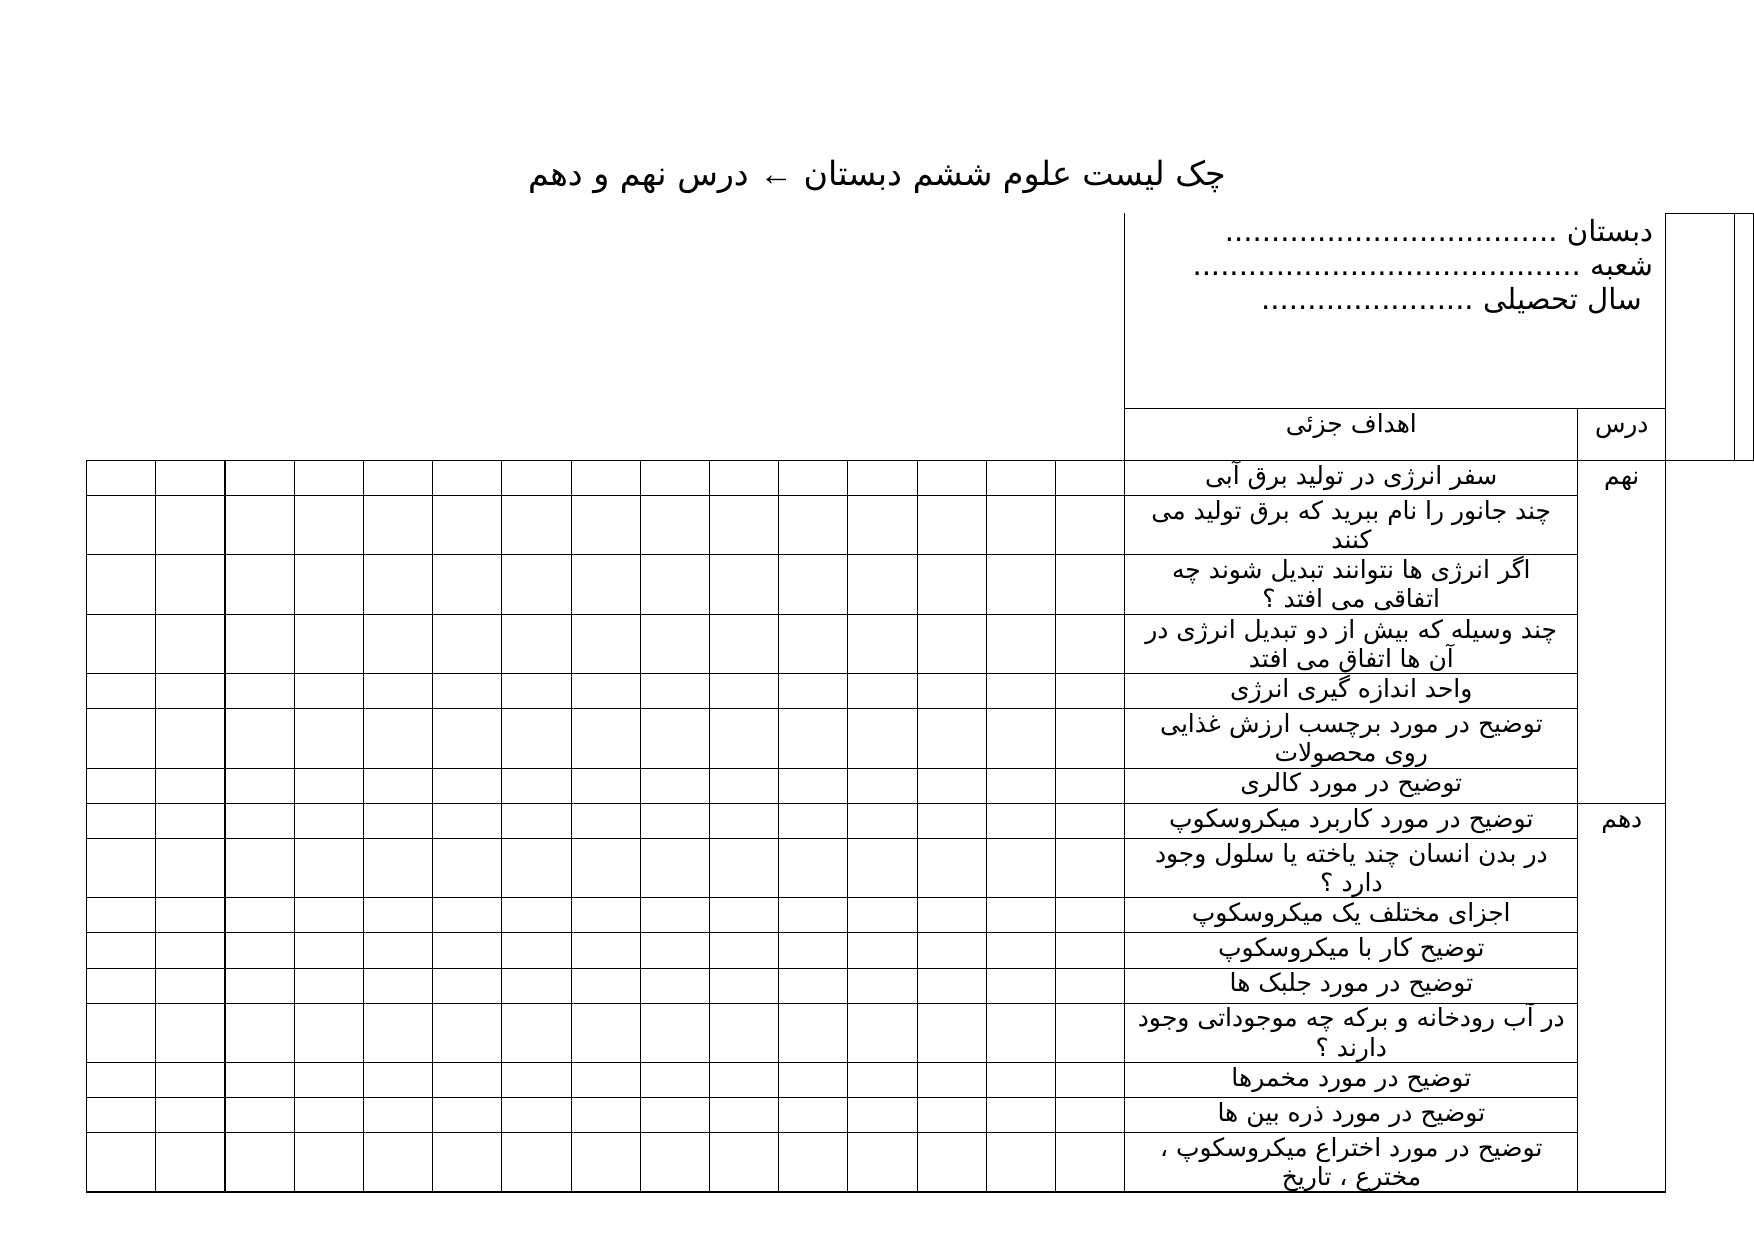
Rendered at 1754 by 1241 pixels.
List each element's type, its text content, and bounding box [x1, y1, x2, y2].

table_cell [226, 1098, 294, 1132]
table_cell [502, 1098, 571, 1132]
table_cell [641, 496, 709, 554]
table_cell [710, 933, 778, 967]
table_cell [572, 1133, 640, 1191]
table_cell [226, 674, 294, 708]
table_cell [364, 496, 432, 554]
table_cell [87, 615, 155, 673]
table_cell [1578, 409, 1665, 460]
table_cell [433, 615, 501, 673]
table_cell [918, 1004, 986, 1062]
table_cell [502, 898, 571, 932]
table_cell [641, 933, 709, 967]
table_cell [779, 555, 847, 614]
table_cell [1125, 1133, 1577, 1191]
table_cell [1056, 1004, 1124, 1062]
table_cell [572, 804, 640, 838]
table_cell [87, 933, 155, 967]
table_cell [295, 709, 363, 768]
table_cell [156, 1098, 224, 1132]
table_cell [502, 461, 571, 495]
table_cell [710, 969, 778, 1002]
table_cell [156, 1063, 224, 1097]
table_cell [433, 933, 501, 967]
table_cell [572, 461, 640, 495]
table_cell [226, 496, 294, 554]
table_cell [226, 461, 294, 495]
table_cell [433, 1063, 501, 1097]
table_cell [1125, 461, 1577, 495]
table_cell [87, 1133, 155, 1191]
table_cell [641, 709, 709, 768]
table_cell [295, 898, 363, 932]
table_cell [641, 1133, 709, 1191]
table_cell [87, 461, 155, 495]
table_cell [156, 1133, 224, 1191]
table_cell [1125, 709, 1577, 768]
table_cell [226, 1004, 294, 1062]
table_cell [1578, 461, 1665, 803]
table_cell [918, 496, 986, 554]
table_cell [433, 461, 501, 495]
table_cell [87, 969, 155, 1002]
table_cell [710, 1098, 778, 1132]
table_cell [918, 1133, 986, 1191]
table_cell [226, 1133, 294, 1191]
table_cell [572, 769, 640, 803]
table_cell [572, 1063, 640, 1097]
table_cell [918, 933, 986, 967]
text چک لیست علوم ششم دبستان ← درس نهم و دهم [89, 154, 1665, 193]
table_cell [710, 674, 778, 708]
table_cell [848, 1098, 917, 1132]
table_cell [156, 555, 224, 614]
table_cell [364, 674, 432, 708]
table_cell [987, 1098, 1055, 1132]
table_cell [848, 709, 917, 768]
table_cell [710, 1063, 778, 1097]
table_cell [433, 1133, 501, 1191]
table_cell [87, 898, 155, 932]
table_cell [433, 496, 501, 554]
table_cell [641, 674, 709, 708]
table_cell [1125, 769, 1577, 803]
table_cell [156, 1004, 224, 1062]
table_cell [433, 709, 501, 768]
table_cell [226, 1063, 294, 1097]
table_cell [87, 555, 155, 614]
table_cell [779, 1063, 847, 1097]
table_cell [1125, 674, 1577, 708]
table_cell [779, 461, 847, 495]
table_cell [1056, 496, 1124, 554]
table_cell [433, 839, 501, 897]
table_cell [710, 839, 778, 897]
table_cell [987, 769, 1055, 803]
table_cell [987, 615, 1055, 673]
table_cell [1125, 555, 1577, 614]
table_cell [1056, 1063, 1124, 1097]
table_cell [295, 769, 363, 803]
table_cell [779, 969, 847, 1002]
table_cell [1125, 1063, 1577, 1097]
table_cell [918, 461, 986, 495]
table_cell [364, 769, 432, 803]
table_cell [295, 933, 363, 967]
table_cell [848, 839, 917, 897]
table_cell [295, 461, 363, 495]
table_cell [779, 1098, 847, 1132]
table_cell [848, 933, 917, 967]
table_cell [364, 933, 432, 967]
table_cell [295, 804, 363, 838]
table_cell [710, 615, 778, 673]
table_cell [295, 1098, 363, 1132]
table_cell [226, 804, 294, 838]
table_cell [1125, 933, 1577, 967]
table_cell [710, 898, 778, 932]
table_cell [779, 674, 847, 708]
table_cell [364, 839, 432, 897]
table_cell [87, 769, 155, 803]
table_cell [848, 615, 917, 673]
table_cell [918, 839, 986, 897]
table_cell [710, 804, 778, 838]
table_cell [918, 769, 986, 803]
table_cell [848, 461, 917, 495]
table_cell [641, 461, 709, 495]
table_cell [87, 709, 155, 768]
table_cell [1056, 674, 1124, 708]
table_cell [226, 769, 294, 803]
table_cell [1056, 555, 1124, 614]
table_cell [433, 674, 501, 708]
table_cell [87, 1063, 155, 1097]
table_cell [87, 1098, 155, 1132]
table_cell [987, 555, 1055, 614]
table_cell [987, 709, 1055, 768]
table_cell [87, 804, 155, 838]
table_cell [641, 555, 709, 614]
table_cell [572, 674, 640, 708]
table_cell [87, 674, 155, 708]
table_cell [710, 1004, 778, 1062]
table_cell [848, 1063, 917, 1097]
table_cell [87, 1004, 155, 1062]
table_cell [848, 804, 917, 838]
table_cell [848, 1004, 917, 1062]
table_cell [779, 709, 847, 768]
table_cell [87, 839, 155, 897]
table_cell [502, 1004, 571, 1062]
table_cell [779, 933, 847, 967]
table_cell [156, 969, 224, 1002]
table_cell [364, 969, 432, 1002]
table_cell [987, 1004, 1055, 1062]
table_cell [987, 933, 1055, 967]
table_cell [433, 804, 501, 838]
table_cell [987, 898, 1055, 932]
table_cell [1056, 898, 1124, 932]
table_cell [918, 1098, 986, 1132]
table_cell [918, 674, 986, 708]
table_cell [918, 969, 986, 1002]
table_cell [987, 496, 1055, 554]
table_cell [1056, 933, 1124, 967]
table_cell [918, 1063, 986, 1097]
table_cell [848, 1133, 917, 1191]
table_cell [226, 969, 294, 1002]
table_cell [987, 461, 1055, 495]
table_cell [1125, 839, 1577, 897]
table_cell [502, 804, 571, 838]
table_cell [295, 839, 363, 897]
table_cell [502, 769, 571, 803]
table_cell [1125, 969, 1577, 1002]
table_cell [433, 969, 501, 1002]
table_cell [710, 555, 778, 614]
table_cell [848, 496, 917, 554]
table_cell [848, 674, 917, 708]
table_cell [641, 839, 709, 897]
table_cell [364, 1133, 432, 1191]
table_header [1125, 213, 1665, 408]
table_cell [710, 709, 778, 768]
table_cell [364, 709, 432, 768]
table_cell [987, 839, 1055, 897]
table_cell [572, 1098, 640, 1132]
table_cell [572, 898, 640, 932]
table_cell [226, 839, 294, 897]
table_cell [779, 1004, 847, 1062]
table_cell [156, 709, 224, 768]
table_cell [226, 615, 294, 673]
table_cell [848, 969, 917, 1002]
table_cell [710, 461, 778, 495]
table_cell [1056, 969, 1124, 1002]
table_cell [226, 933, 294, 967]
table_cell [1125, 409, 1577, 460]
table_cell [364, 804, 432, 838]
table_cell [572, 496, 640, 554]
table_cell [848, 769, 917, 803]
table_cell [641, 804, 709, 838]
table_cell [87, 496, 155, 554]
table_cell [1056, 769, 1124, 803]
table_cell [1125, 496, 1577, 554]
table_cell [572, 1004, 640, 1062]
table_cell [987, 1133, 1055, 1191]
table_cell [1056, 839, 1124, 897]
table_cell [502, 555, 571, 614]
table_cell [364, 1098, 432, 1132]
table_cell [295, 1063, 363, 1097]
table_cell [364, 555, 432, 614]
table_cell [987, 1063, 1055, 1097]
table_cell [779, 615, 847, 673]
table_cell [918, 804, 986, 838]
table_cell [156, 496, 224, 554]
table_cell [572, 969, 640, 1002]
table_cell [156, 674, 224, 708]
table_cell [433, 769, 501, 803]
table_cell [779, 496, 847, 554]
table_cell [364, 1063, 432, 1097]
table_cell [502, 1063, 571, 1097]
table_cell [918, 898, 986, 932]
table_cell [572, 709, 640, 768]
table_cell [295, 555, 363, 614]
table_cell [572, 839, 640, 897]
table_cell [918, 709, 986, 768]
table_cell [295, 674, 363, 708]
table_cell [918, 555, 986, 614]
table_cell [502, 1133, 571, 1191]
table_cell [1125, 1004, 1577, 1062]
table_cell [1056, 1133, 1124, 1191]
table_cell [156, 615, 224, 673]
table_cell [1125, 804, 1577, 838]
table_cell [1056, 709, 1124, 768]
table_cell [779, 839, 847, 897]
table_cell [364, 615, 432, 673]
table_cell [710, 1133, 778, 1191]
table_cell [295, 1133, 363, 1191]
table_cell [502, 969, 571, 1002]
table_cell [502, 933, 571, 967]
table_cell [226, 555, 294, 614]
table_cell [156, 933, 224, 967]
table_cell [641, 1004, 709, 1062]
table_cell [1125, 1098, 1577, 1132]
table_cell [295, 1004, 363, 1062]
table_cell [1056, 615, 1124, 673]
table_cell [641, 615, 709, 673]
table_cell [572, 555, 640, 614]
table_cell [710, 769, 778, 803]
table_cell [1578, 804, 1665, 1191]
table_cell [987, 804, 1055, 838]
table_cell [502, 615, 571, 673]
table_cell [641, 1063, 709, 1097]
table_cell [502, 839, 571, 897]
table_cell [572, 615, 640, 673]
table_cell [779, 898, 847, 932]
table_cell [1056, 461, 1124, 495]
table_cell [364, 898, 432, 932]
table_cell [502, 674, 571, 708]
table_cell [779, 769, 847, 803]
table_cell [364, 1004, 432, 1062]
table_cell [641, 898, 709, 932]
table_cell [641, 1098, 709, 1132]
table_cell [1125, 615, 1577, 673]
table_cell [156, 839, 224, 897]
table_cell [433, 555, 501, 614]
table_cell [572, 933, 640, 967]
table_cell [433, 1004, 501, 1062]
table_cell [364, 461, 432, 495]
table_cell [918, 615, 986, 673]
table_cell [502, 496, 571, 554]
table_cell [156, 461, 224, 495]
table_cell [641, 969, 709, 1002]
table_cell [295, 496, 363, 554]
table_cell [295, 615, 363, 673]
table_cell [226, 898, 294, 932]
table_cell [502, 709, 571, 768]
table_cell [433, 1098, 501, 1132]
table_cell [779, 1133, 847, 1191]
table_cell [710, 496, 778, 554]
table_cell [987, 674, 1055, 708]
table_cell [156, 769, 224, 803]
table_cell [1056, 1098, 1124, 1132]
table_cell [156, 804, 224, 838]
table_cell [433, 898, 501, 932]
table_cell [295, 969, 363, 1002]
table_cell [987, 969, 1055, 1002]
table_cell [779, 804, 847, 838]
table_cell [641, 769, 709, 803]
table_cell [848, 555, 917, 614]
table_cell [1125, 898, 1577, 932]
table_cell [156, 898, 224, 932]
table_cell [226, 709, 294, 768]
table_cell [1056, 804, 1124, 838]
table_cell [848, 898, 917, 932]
